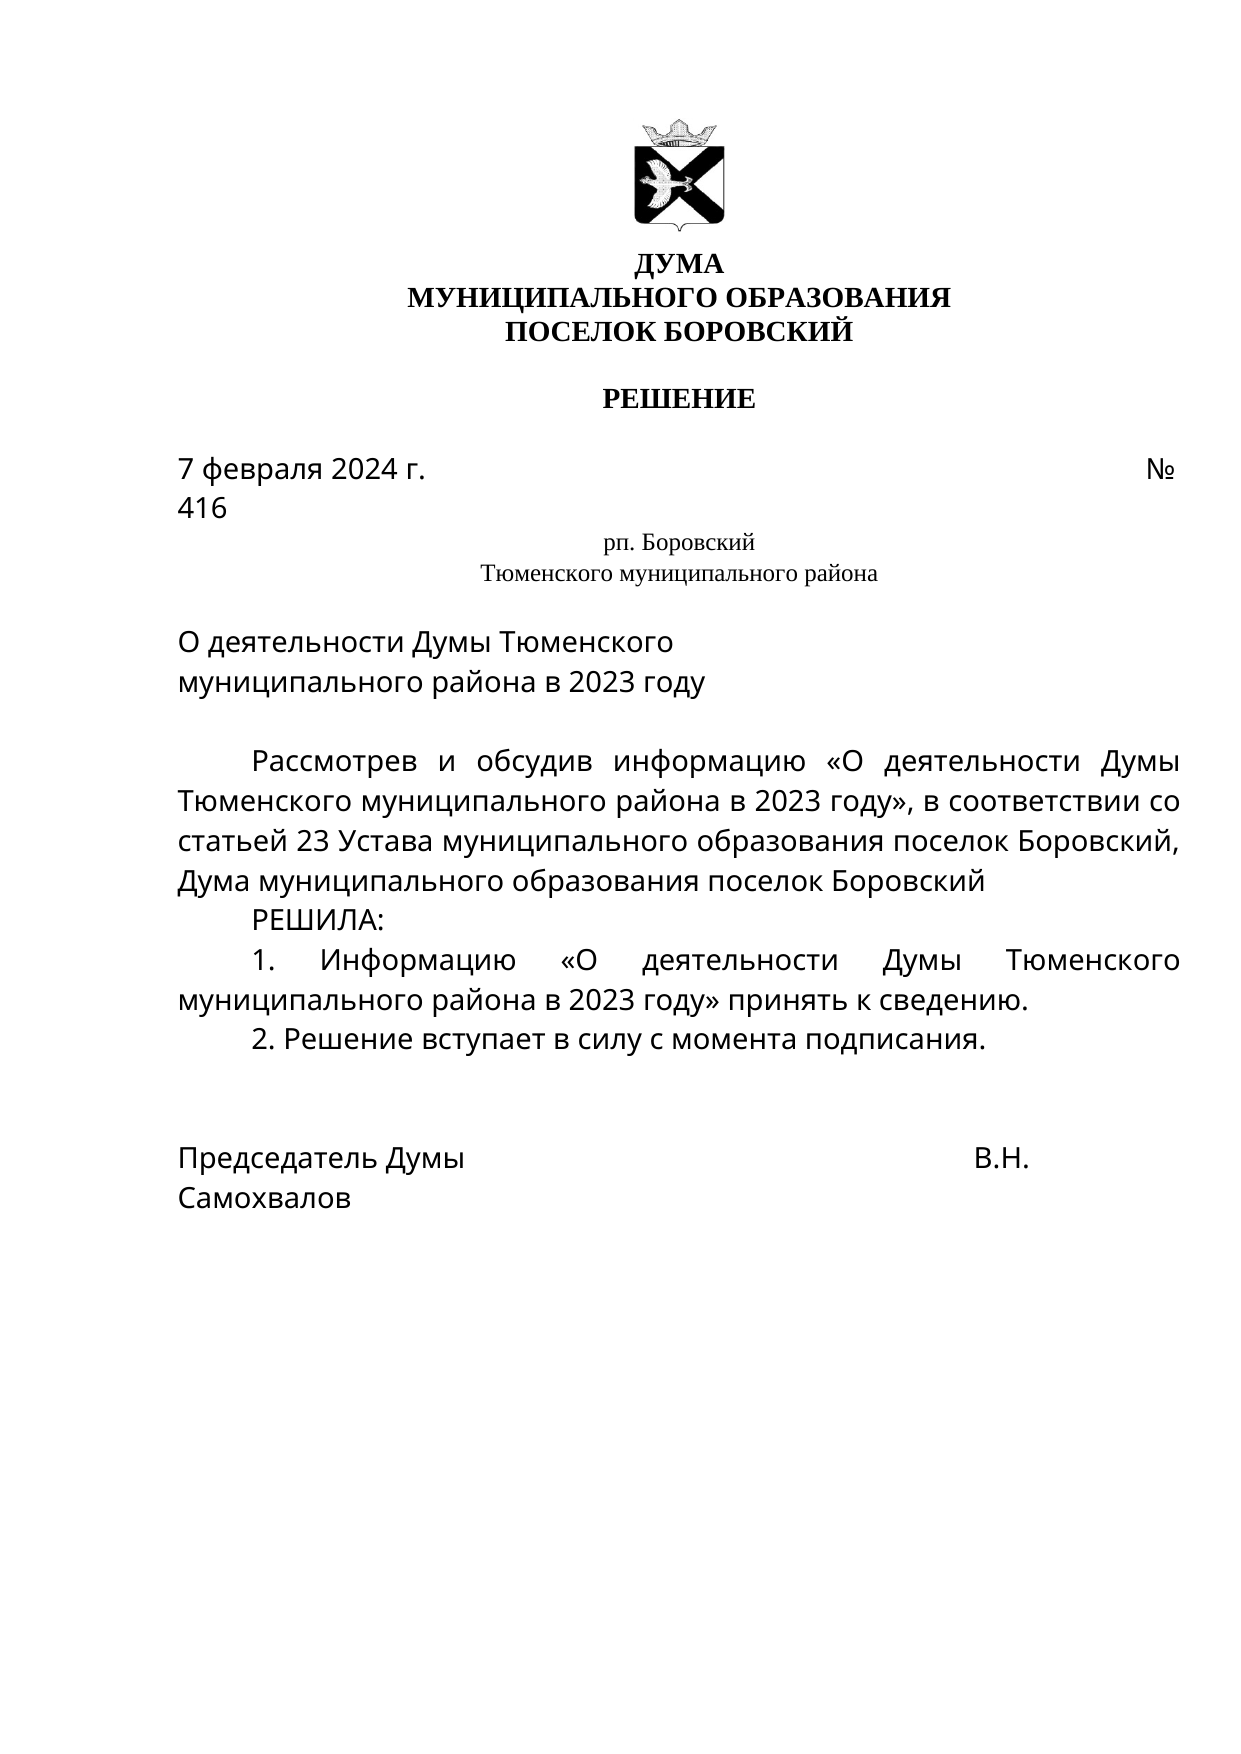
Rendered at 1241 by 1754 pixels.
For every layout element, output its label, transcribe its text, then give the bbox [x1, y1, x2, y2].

text Председатель Думы В.Н. Самохвалов [177, 1138, 1181, 1217]
text О деятельности Думы Тюменского муниципального района в 2023 году [177, 622, 768, 701]
picture [632, 118, 726, 232]
text 2. Решение вступает в силу с момента подписания. [177, 1018, 1181, 1058]
text ДУМА [177, 247, 1181, 280]
text ПОСЕЛОК БОРОВСКИЙ [177, 314, 1181, 347]
subtitle РЕШЕНИЕ [177, 381, 1181, 414]
text 1. Информацию «О деятельности Думы Тюменского муниципального района в 2023 году» принять к сведению. [177, 939, 1181, 1018]
text МУНИЦИПАЛЬНОГО ОБРАЗОВАНИЯ [177, 280, 1181, 314]
text Рассмотрев и обсудив информацию «О деятельности Думы Тюменского муниципального района в 2023 году», в соответствии со статьей 23 Устава муниципального образования поселок Боровский, Дума муниципального образования поселок Боровский [177, 741, 1181, 899]
text РЕШИЛА: [177, 899, 1181, 939]
text рп. Боровский [177, 527, 1181, 556]
text 7 февраля 2024 г. № 416 [177, 448, 1181, 527]
text Тюменского муниципального района [177, 558, 1181, 586]
